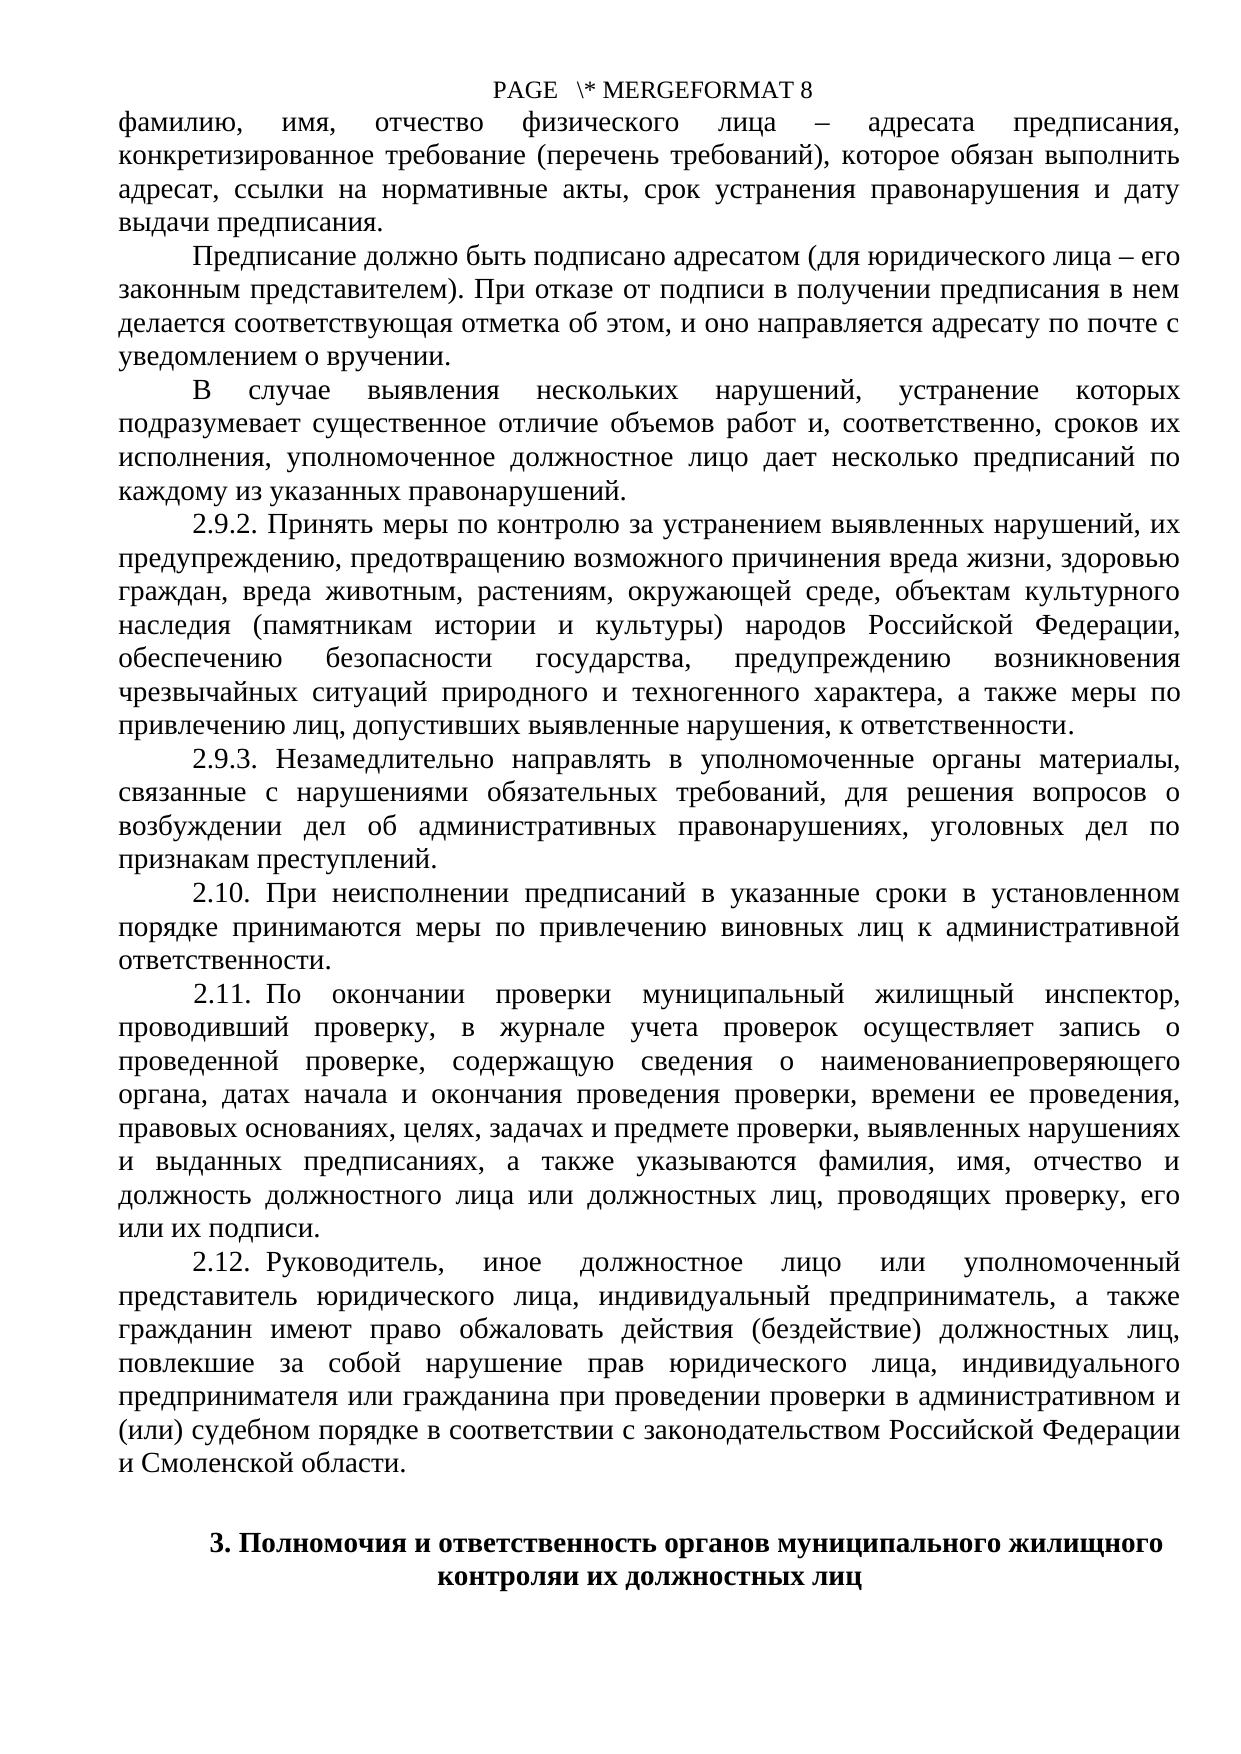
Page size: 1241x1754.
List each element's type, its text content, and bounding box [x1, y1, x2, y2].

text 3. Полномочия и ответственность органов муниципального жилищного контроляи их должностных лиц [118, 1525, 1181, 1592]
list По окончании проверки муниципальный жилищный инспектор, проводивший проверку, в журнале учета проверок осуществляет запись о проведенной проверке, содержащую сведения о наименованиепроверяющего органа, датах начала и окончания проведения проверки, времени ее проведения, правовых основаниях, целях, задачах и предмете проверки, выявленных нарушениях и выданных предписаниях, а также указываются фамилия, имя, отчество и должность должностного лица или должностных лиц, проводящих проверку, его или их подписи. [118, 976, 1181, 1244]
text 2.10. При неисполнении предписаний в указанные сроки в установленном порядке принимаются меры по привлечению виновных лиц к административной ответственности. [118, 875, 1181, 976]
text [118, 104, 1181, 238]
text 2.9.2. Принять меры по контролю за устранением выявленных нарушений, их предупреждению, предотвращению возможного причинения вреда жизни, здоровью граждан, вреда животным, растениям, окружающей среде, объектам культурного наследия (памятникам истории и культуры) народов Российской Федерации, обеспечению безопасности государства, предупреждению возникновения чрезвычайных ситуаций природного и техногенного характера, а также меры по привлечению лиц, допустивших выявленные нарушения, к ответственности. [118, 506, 1181, 741]
text 2.9.3. Незамедлительно направлять в уполномоченные органы материалы, связанные с нарушениями обязательных требований, для решения вопросов о возбуждении дел об административных правонарушениях, уголовных дел по признакам преступлений. [118, 741, 1181, 875]
text В случае выявления нескольких нарушений, устранение которых подразумевает существенное отличие объемов работ и, соответственно, сроков их исполнения, уполномоченное должностное лицо дает несколько предписаний по каждому из указанных правонарушений. [118, 372, 1181, 506]
text Предписание должно быть подписано адресатом (для юридического лица – его законным представителем). При отказе от подписи в получении предписания в нем делается соответствующая отметка об этом, и оно направляется адресату по почте с уведомлением о вручении. [118, 238, 1181, 372]
list Руководитель, иное должностное лицо или уполномоченный представитель юридического лица, индивидуальный предприниматель, а также гражданин имеют право обжаловать действия (бездействие) должностных лиц, повлекшие за собой нарушение прав юридического лица, индивидуального предпринимателя или гражданина при проведении проверки в административном и (или) судебном порядке в соответствии с законодательством Российской Федерации и Смоленской области. [118, 1244, 1181, 1479]
